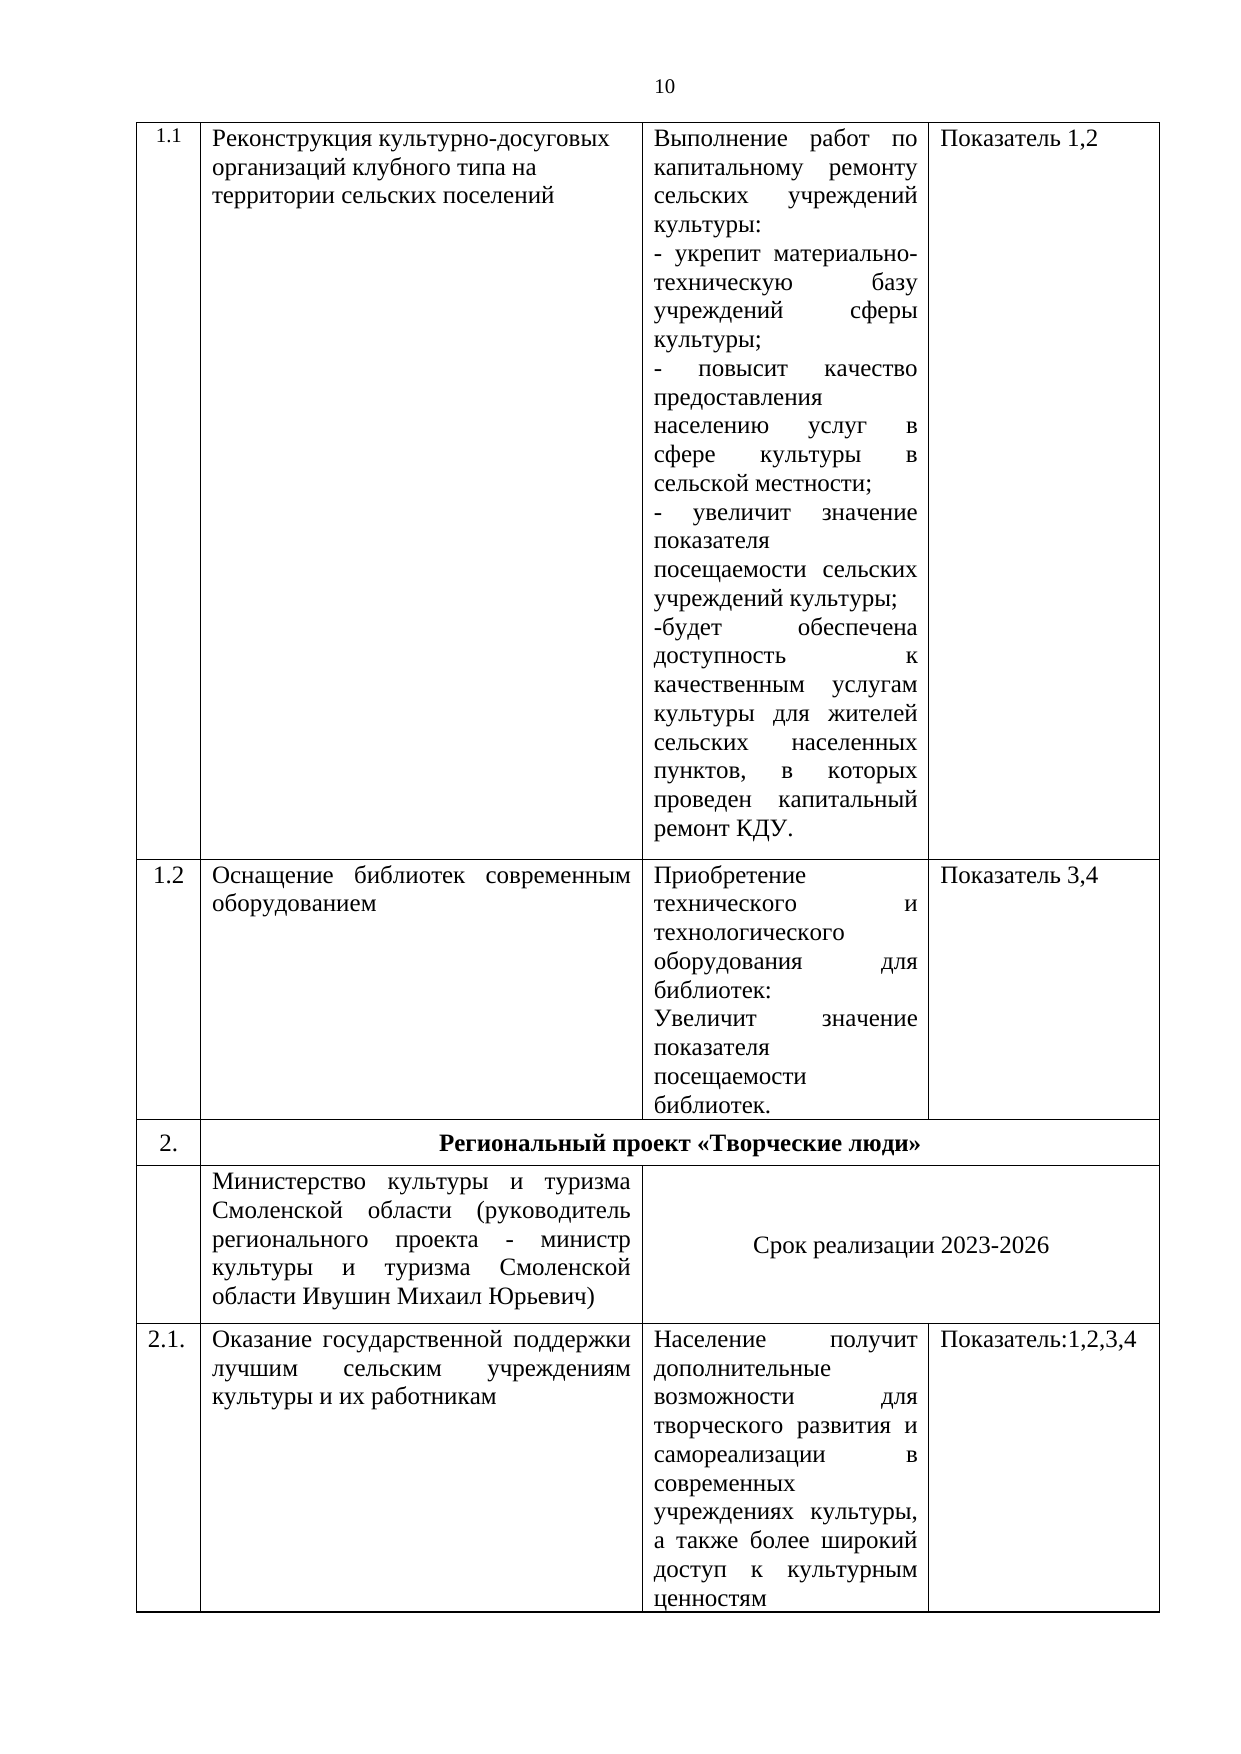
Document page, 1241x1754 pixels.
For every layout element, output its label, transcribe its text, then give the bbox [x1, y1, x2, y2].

table_cell 2. [137, 1120, 200, 1165]
table_cell Оснащение библиотек современным оборудованием [201, 860, 642, 1118]
table_cell Показатель 1,2 [929, 123, 1159, 859]
table_cell [137, 1166, 200, 1323]
table_cell 1.2 [137, 860, 200, 1118]
table_cell Население получит дополнительные возможности для творческого развития и самореализации в современных учреждениях культуры, а также более широкий доступ к культурным ценностям [643, 1324, 928, 1611]
table_cell Региональный проект «Творческие люди» [201, 1120, 1159, 1165]
table_cell Выполнение работ по капитальному ремонту сельских учреждений культуры: - укрепит материально-техническую базу учреждений сферы культуры; - повысит качество предоставления населению услуг в сфере культуры в сельской местности; - увеличит значение показателя посещаемости сельских учреждений культуры; -будет обеспечена доступность к качественным услугам культуры для жителей сельских населенных пунктов, в которых проведен капитальный ремонт КДУ. [643, 123, 928, 859]
table_cell Показатель:1,2,3,4 [929, 1324, 1159, 1611]
table_cell 2.1. [137, 1324, 200, 1611]
table_cell 1.1 [137, 123, 200, 859]
table_cell Министерство культуры и туризма Смоленской области (руководитель регионального проекта - министр культуры и туризма Смоленской области Ивушин Михаил Юрьевич) [201, 1166, 642, 1323]
table_cell Показатель 3,4 [929, 860, 1159, 1118]
table_cell Оказание государственной поддержки лучшим сельским учреждениям культуры и их работникам [201, 1324, 642, 1611]
table_cell Реконструкция культурно-досуговых организаций клубного типа на территории сельских поселений [201, 123, 642, 859]
table_cell Приобретение технического и технологического оборудования для библиотек: Увеличит значение показателя посещаемости библиотек. [643, 860, 928, 1118]
table_cell Срок реализации 2023-2026 [643, 1166, 1159, 1323]
